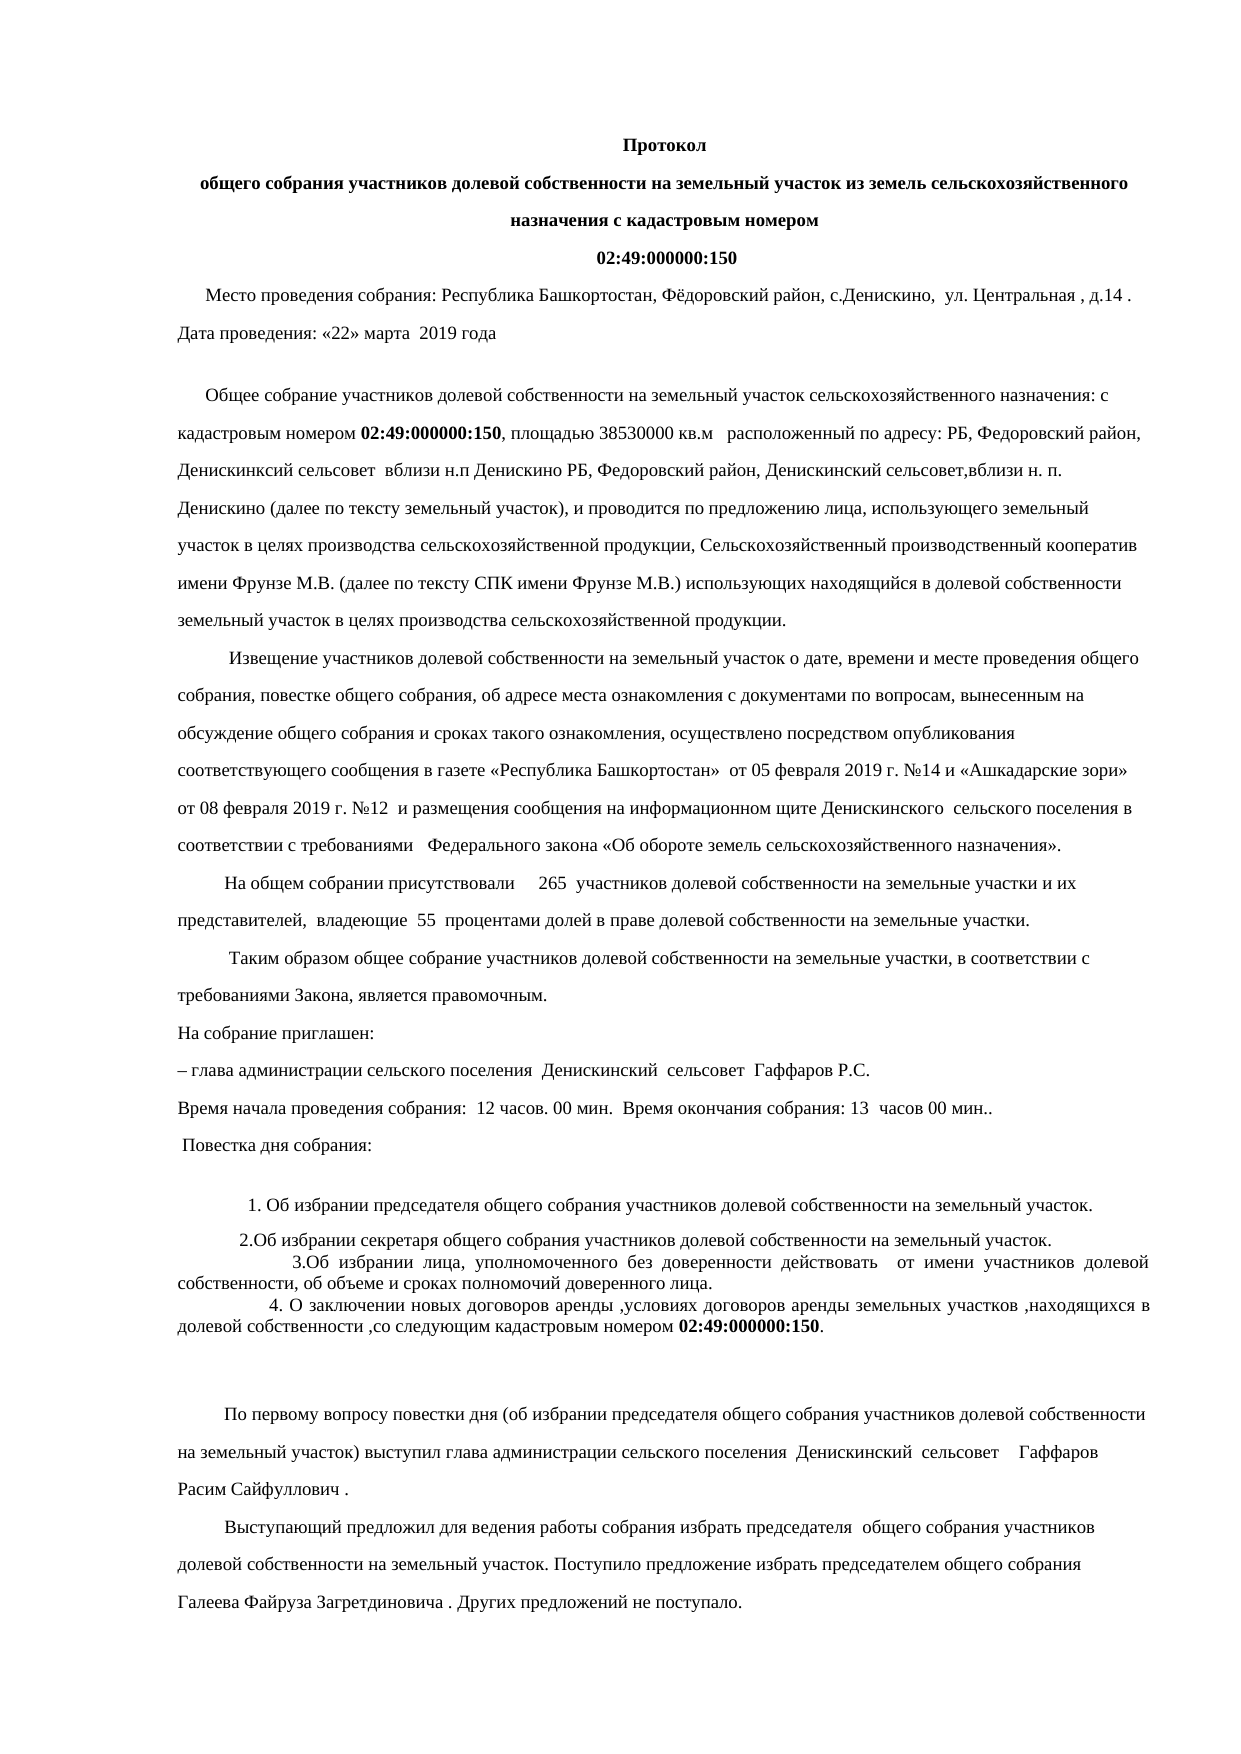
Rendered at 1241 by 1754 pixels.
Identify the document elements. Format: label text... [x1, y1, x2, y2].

text Повестка дня собрания: [177, 1118, 1152, 1156]
text Время начала проведения собрания: 12 часов. 00 мин. Время окончания собрания: 13 часов 00 мин.. [177, 1081, 1152, 1118]
text 4. О заключении новых договоров аренды ,условиях договоров аренды земельных участков ,находящихся в долевой собственности ,со следующим кадастровым номером 02:49:000000:150. [177, 1294, 1152, 1337]
text 02:49:000000:150 [177, 231, 1152, 268]
text 1. Об избрании председателя общего собрания участников долевой собственности на земельный участок. [215, 1181, 1152, 1216]
text Место проведения собрания: Республика Башкортостан, Фёдоровский район, с.Денискино, ул. Центральная , д.14 . Дата проведения: «22» марта 2019 года [177, 268, 1152, 343]
text 3.Об избрании лица, уполномоченного без доверенности действовать от имени участников долевой собственности, об объеме и сроках полномочий доверенного лица. [177, 1251, 1152, 1294]
text Общее собрание участников долевой собственности на земельный участок сельскохозяйственного назначения: с кадастровым номером 02:49:000000:150, площадью 38530000 кв.м расположенный по адресу: РБ, Федоровский район, Денискинксий сельсовет вблизи н.п Денискино РБ, Федоровский район, Денискинский сельсовет,вблизи н. п. Денискино (далее по тексту земельный участок), и проводится по предложению лица, использующего земельный участок в целях производства сельскохозяйственной продукции, Сельскохозяйственный производственный кооператив имени Фрунзе М.В. (далее по тексту СПК имени Фрунзе М.В.) использующих находящийся в долевой собственности земельный участок в целях производства сельскохозяйственной продукции. Извещение участников долевой собственности на земельный участок о дате, времени и месте проведения общего собрания, повестке общего собрания, об адресе места ознакомления с документами по вопросам, вынесенным на обсуждение общего собрания и сроках такого ознакомления, осуществлено посредством опубликования соответствующего сообщения в газете «Республика Башкортостан» от 05 февраля 2019 г. №14 и «Ашкадарские зори» от 08 февраля 2019 г. №12 и размещения сообщения на информационном щите Денискинского сельского поселения в соответствии с требованиями Федерального закона «Об обороте земель сельскохозяйственного назначения». На общем собрании присутствовали 265 участников долевой собственности на земельные участки и их представителей, владеющие 55 процентами долей в праве долевой собственности на земельные участки. Таким образом общее собрание участников долевой собственности на земельные участки, в соответствии с требованиями Закона, является правомочным. На собрание приглашен: [177, 368, 1152, 1043]
text По первому вопросу повестки дня (об избрании председателя общего собрания участников долевой собственности на земельный участок) выступил глава администрации сельского поселения Денискинский сельсовет Гаффаров Расим Сайфуллович . Выступающий предложил для ведения работы собрания избрать председателя общего собрания участников долевой собственности на земельный участок. Поступило предложение избрать председателем общего собрания Галеева Файруза Загретдиновича . Других предложений не поступало. [177, 1387, 1152, 1612]
text 2.Об избрании секретаря общего собрания участников долевой собственности на земельный участок. [160, 1216, 1152, 1251]
text – глава администрации сельского поселения Денискинский сельсовет Гаффаров Р.С. [177, 1043, 1152, 1081]
text Протокол общего собрания участников долевой собственности на земельный участок из земель сельскохозяйственного назначения с кадастровым номером [177, 118, 1152, 231]
